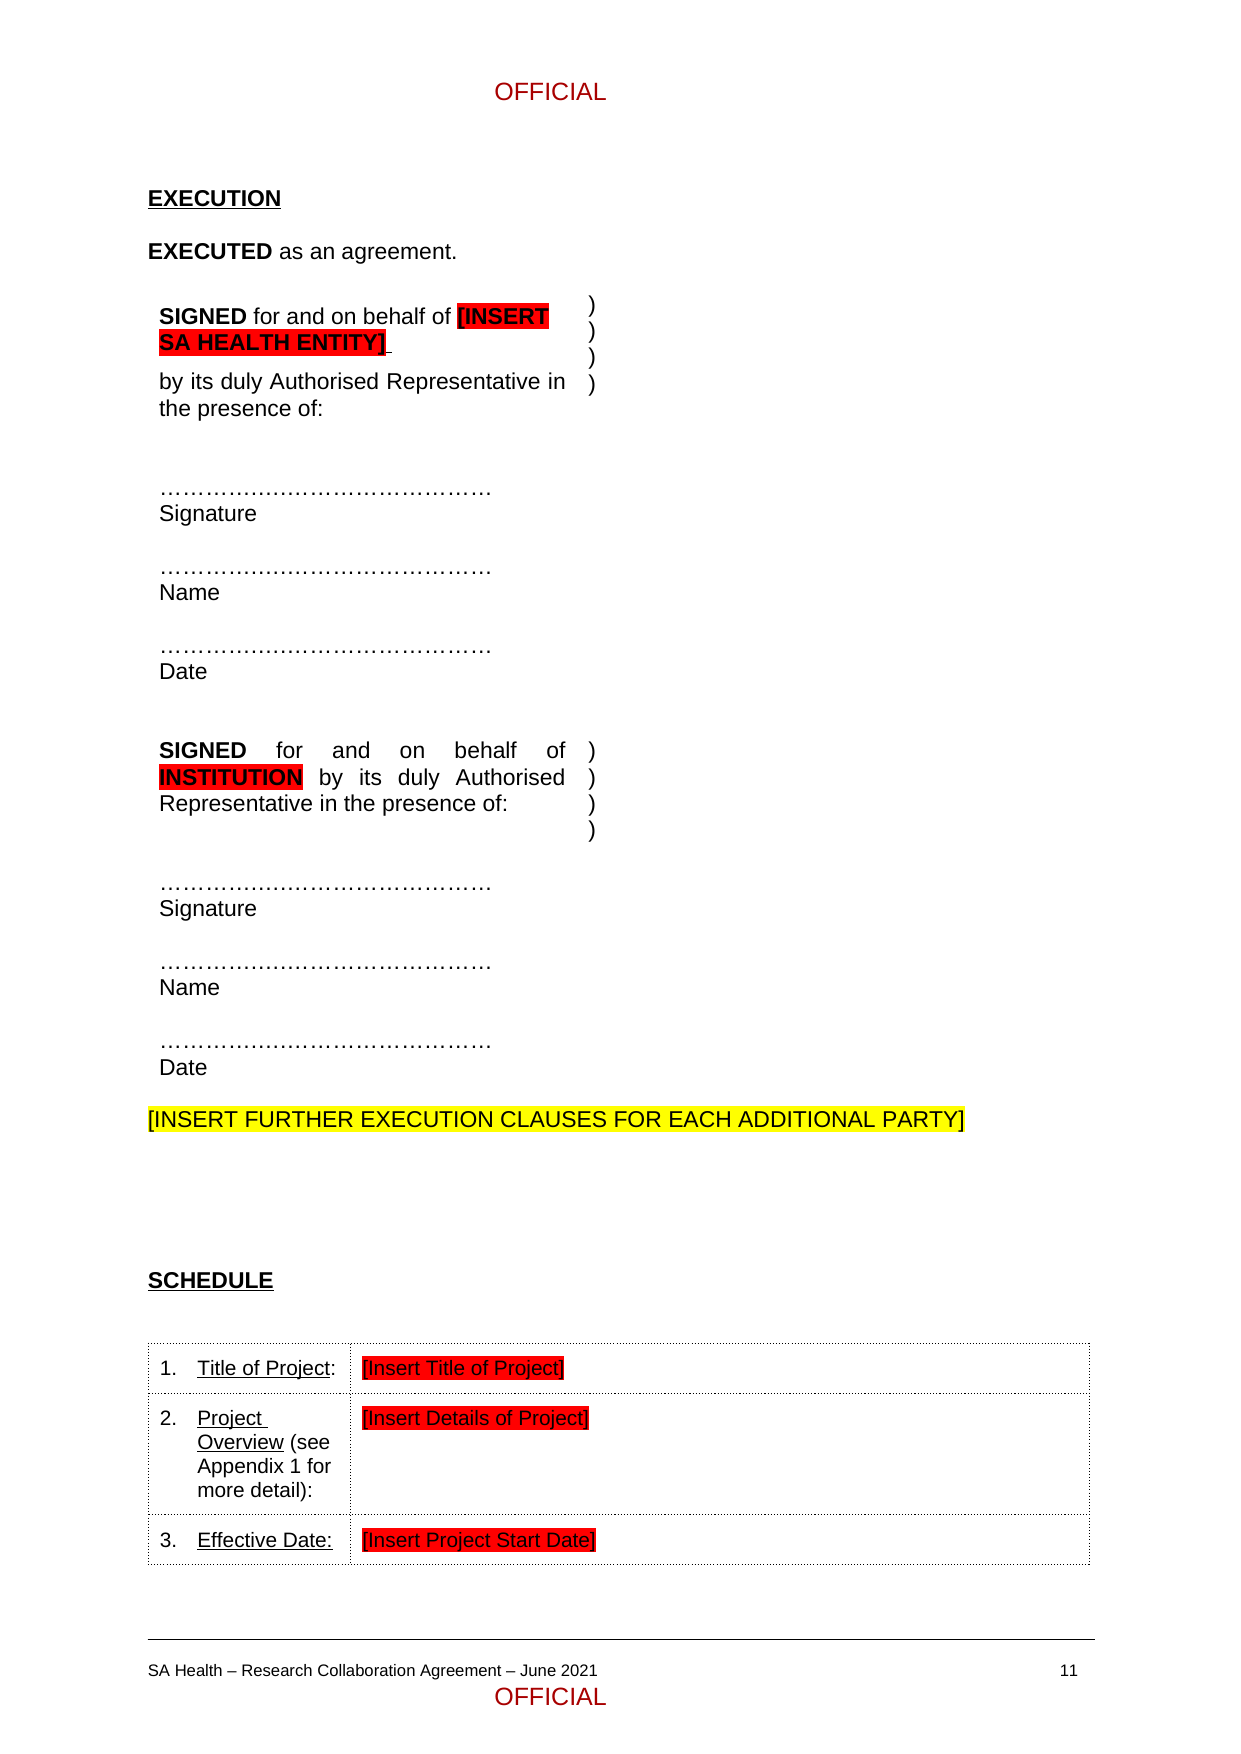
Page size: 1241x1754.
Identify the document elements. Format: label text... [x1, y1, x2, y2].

text EXECUTION [148, 174, 1095, 211]
table_header IGNED for and on behalf of [INSERT SA HEALTH ENTITY] by its duly Authorised Representative in the presence of: ………….….……………………… Signature ………….….……………………… Name ………….….……………………… Date [148, 291, 577, 684]
table_header SIGNED for and on behalf of INSTITUTION by its duly Authorised Representative in the presence of: ………….….……………………… Signature ………….….……………………… Name ………….….……………………… Date [148, 737, 577, 1080]
text SCHEDULE [148, 1267, 1095, 1293]
table_header Title of Project: [148, 1343, 351, 1392]
table_cell Effective Date: [148, 1514, 351, 1564]
table_cell Project Overview (see Appendix 1 for more detail): [148, 1393, 351, 1514]
table_header ) ) ) ) [577, 291, 602, 684]
table_cell [Insert Details of Project] [351, 1393, 1089, 1514]
table_header ) ) )) [577, 737, 602, 1080]
table_cell [Insert Project Start Date] [351, 1514, 1089, 1564]
text EXECUTED as an agreement. [148, 238, 1095, 264]
table_header [Insert Title of Project] [351, 1343, 1089, 1392]
